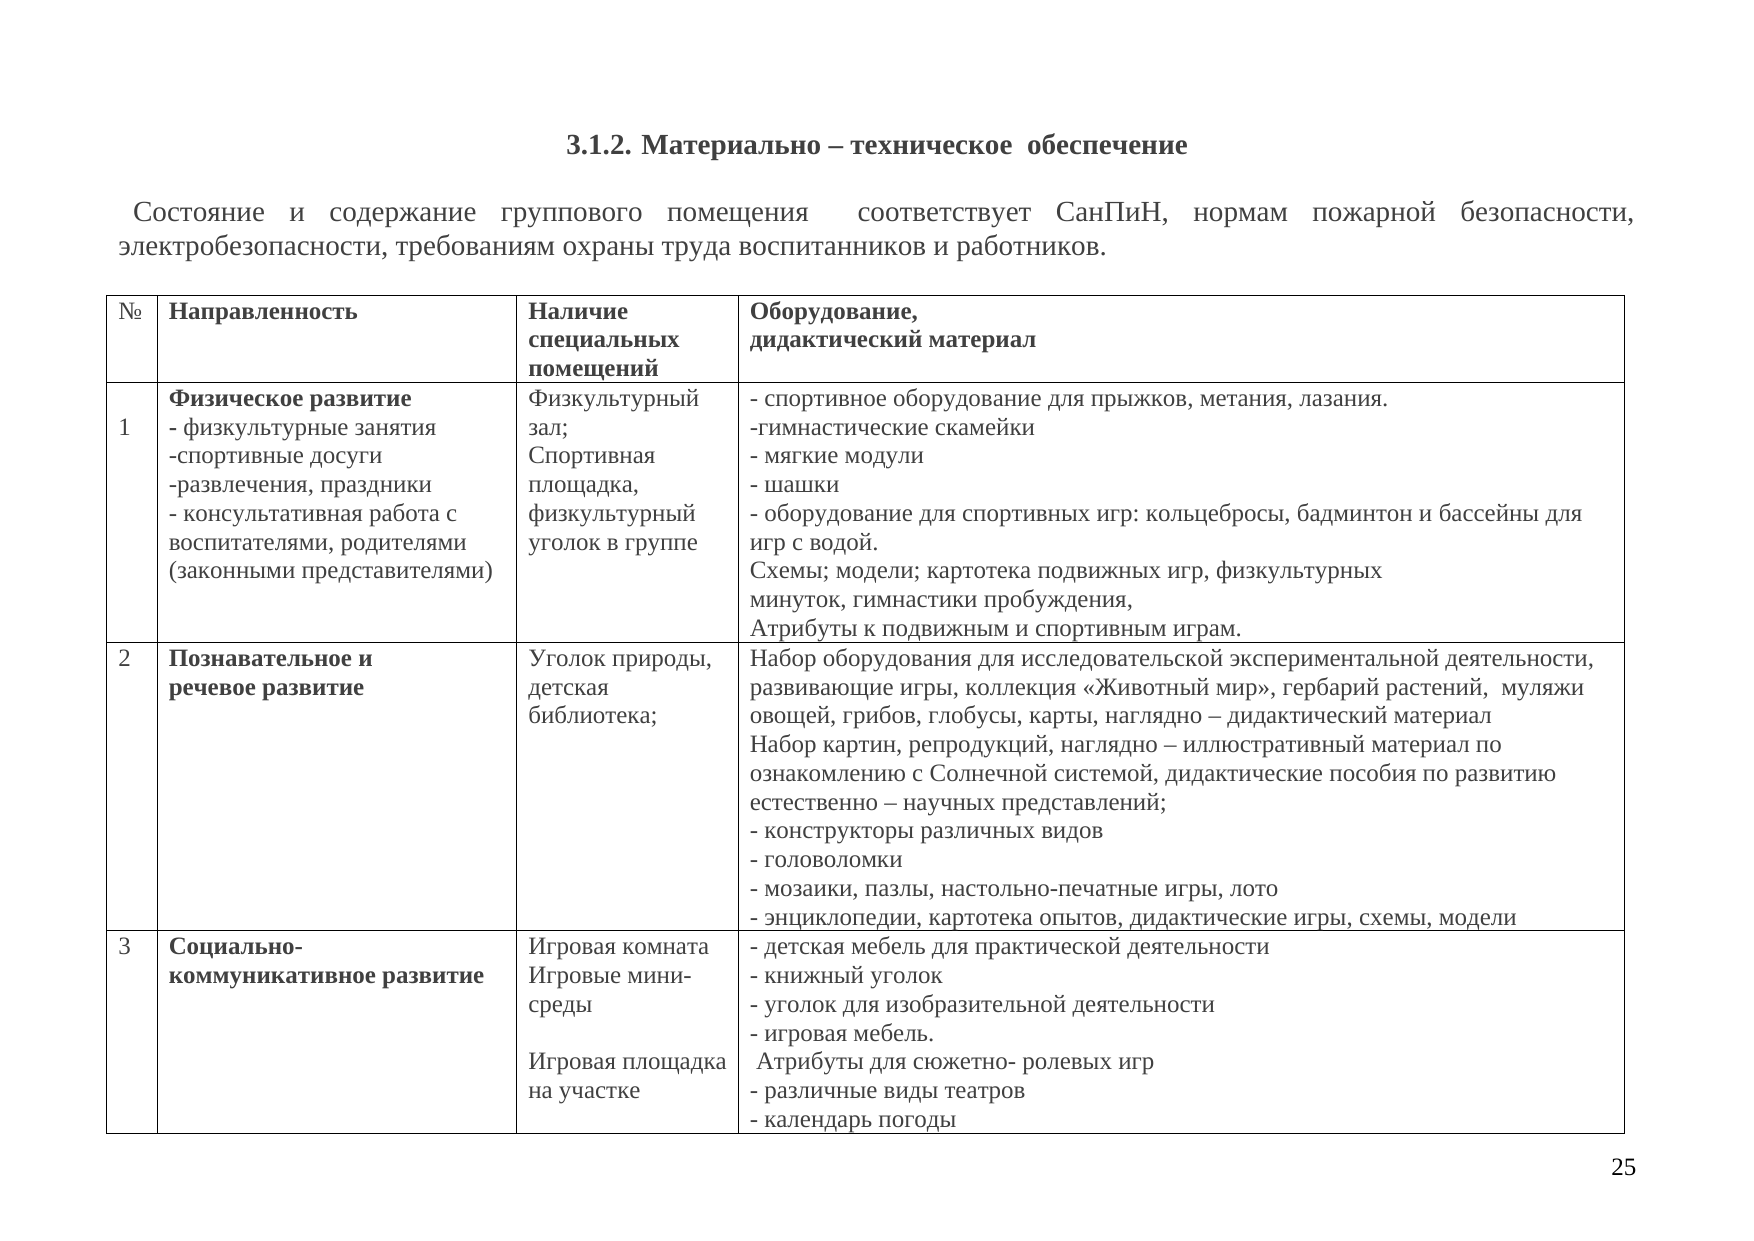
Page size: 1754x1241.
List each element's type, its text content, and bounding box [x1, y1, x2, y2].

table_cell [517, 931, 738, 1133]
table_cell Познавательное и речевое развитие [158, 643, 516, 930]
table_header Оборудование, дидактический материал [739, 296, 1624, 382]
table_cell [739, 931, 1624, 1133]
table_cell Набор оборудования для исследовательской экспериментальной деятельности, развивающие игры, коллекция «Животный мир», гербарий растений, муляжи овощей, грибов, глобусы, карты, наглядно – дидактический материал Набор картин, репродукций, наглядно – иллюстративный материал по ознакомлению с Солнечной системой, дидактические пособия по развитию естественно – научных представлений; - конструкторы различных видов - головоломки - мозаики, пазлы, настольно-печатные игры, лото - энциклопедии, картотека опытов, дидактические игры, схемы, модели [739, 643, 1624, 930]
table_cell Уголок природы, детская библиотека; [517, 643, 738, 930]
table_cell Физкультурный зал; Спортивная площадка, физкультурный уголок в группе [517, 383, 738, 642]
table_cell - спортивное оборудование для прыжков, метания, лазания. -гимнастические скамейки - мягкие модули - шашки - оборудование для спортивных игр: кольцебросы, бадминтон и бассейны для игр с водой. Схемы; модели; картотека подвижных игр, физкультурных минуток, гимнастики пробуждения, Атрибуты к подвижным и спортивным играм. [739, 383, 1624, 642]
text Состояние и содержание группового помещения соответствует СанПиН, нормам пожарной безопасности, электробезопасности, требованиям охраны труда воспитанников и работников. [118, 194, 1636, 261]
table_header № [107, 296, 157, 382]
table_header Направленность [158, 296, 516, 382]
table_cell 1 [107, 383, 157, 642]
table_header Наличие специальных помещений [517, 296, 738, 382]
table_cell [158, 931, 516, 1133]
list Материально – техническое обеспечение [118, 127, 1636, 161]
table_cell 2 [107, 643, 157, 930]
table_cell Физическое развитие - физкультурные занятия -спортивные досуги -развлечения, праздники - консультативная работа с воспитателями, родителями (законными представителями) [158, 383, 516, 642]
table_cell 3 [107, 931, 157, 1133]
